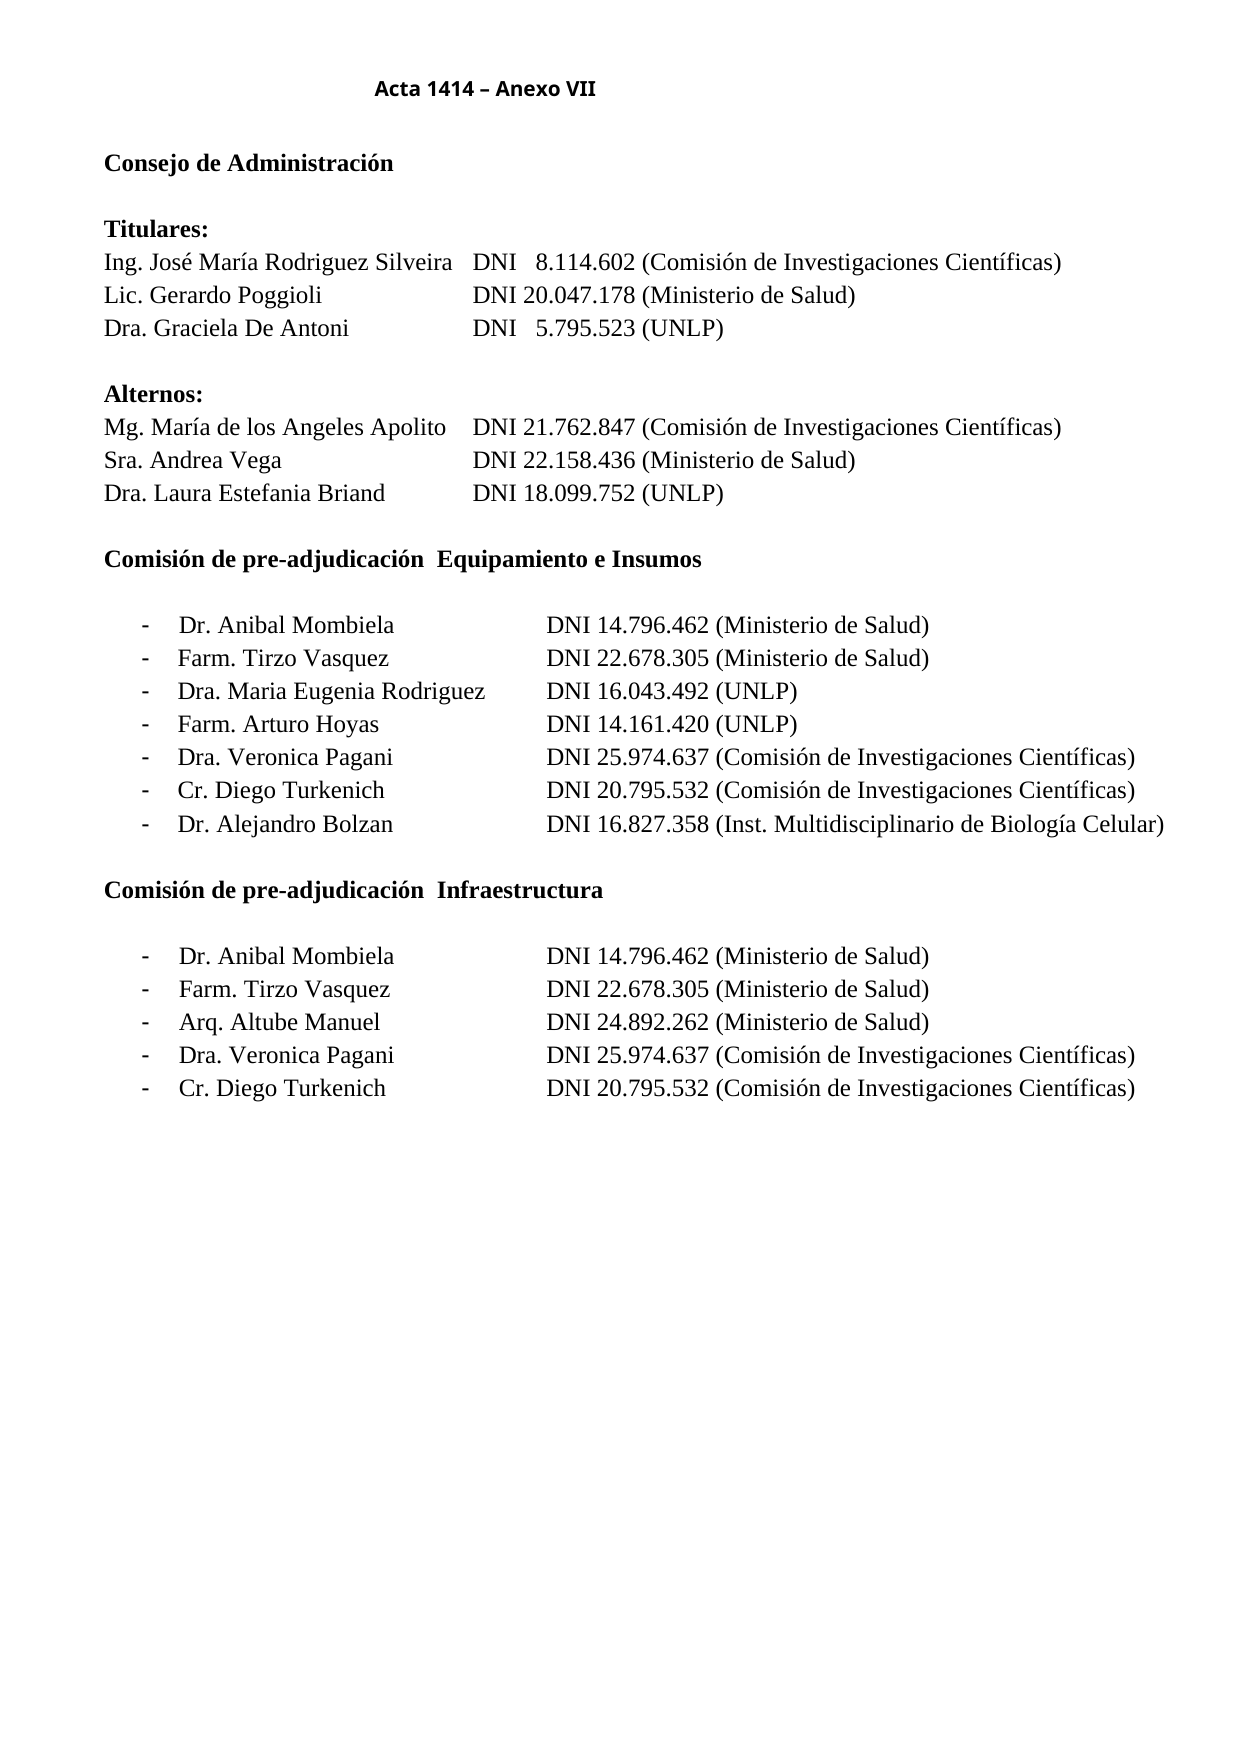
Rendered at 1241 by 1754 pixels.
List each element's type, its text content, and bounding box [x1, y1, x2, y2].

list Farm. Tirzo Vasquez DNI 22.678.305 (Ministerio de Salud) [133, 643, 1167, 672]
text Comisión de pre-adjudicación Equipamiento e Insumos [103, 544, 1167, 573]
text Dra. Graciela De Antoni DNI 5.795.523 (UNLP) [103, 313, 1167, 341]
text Lic. Gerardo Poggioli DNI 20.047.178 (Ministerio de Salud) [103, 280, 1167, 308]
list Dr. Anibal Mombiela DNI 14.796.462 (Ministerio de Salud) [141, 941, 1167, 970]
text Sra. Andrea Vega DNI 22.158.436 (Ministerio de Salud) [103, 445, 1167, 473]
list Farm. Tirzo Vasquez DNI 22.678.305 (Ministerio de Salud) [141, 974, 1167, 1003]
text Consejo de Administración [103, 148, 1167, 176]
text Ing. José María Rodriguez Silveira DNI 8.114.602 (Comisión de Investigaciones Científicas) [103, 247, 1167, 275]
text Alternos: [103, 379, 1167, 407]
list Dra. Veronica Pagani DNI 25.974.637 (Comisión de Investigaciones Científicas) [141, 1040, 1167, 1069]
text Mg. María de los Angeles Apolito DNI 21.762.847 (Comisión de Investigaciones Científicas) [103, 412, 1167, 441]
text Comisión de pre-adjudicación Infraestructura [103, 875, 1167, 903]
list Dr. Anibal Mombiela DNI 14.796.462 (Ministerio de Salud) [141, 610, 1167, 639]
list Arq. Altube Manuel DNI 24.892.262 (Ministerio de Salud) [141, 1007, 1167, 1036]
list Dr. Alejandro Bolzan DNI 16.827.358 (Inst. Multidisciplinario de Biología Celular) [133, 809, 1167, 837]
list Farm. Arturo Hoyas DNI 14.161.420 (UNLP) [133, 709, 1167, 738]
list Dra. Maria Eugenia Rodriguez DNI 16.043.492 (UNLP) [133, 676, 1167, 705]
text Titulares: [103, 214, 1167, 242]
list Dra. Veronica Pagani DNI 25.974.637 (Comisión de Investigaciones Científicas) [133, 742, 1167, 771]
list Cr. Diego Turkenich DNI 20.795.532 (Comisión de Investigaciones Científicas) [133, 776, 1167, 804]
list Cr. Diego Turkenich DNI 20.795.532 (Comisión de Investigaciones Científicas) [141, 1073, 1167, 1102]
text Dra. Laura Estefania Briand DNI 18.099.752 (UNLP) [103, 478, 1167, 507]
